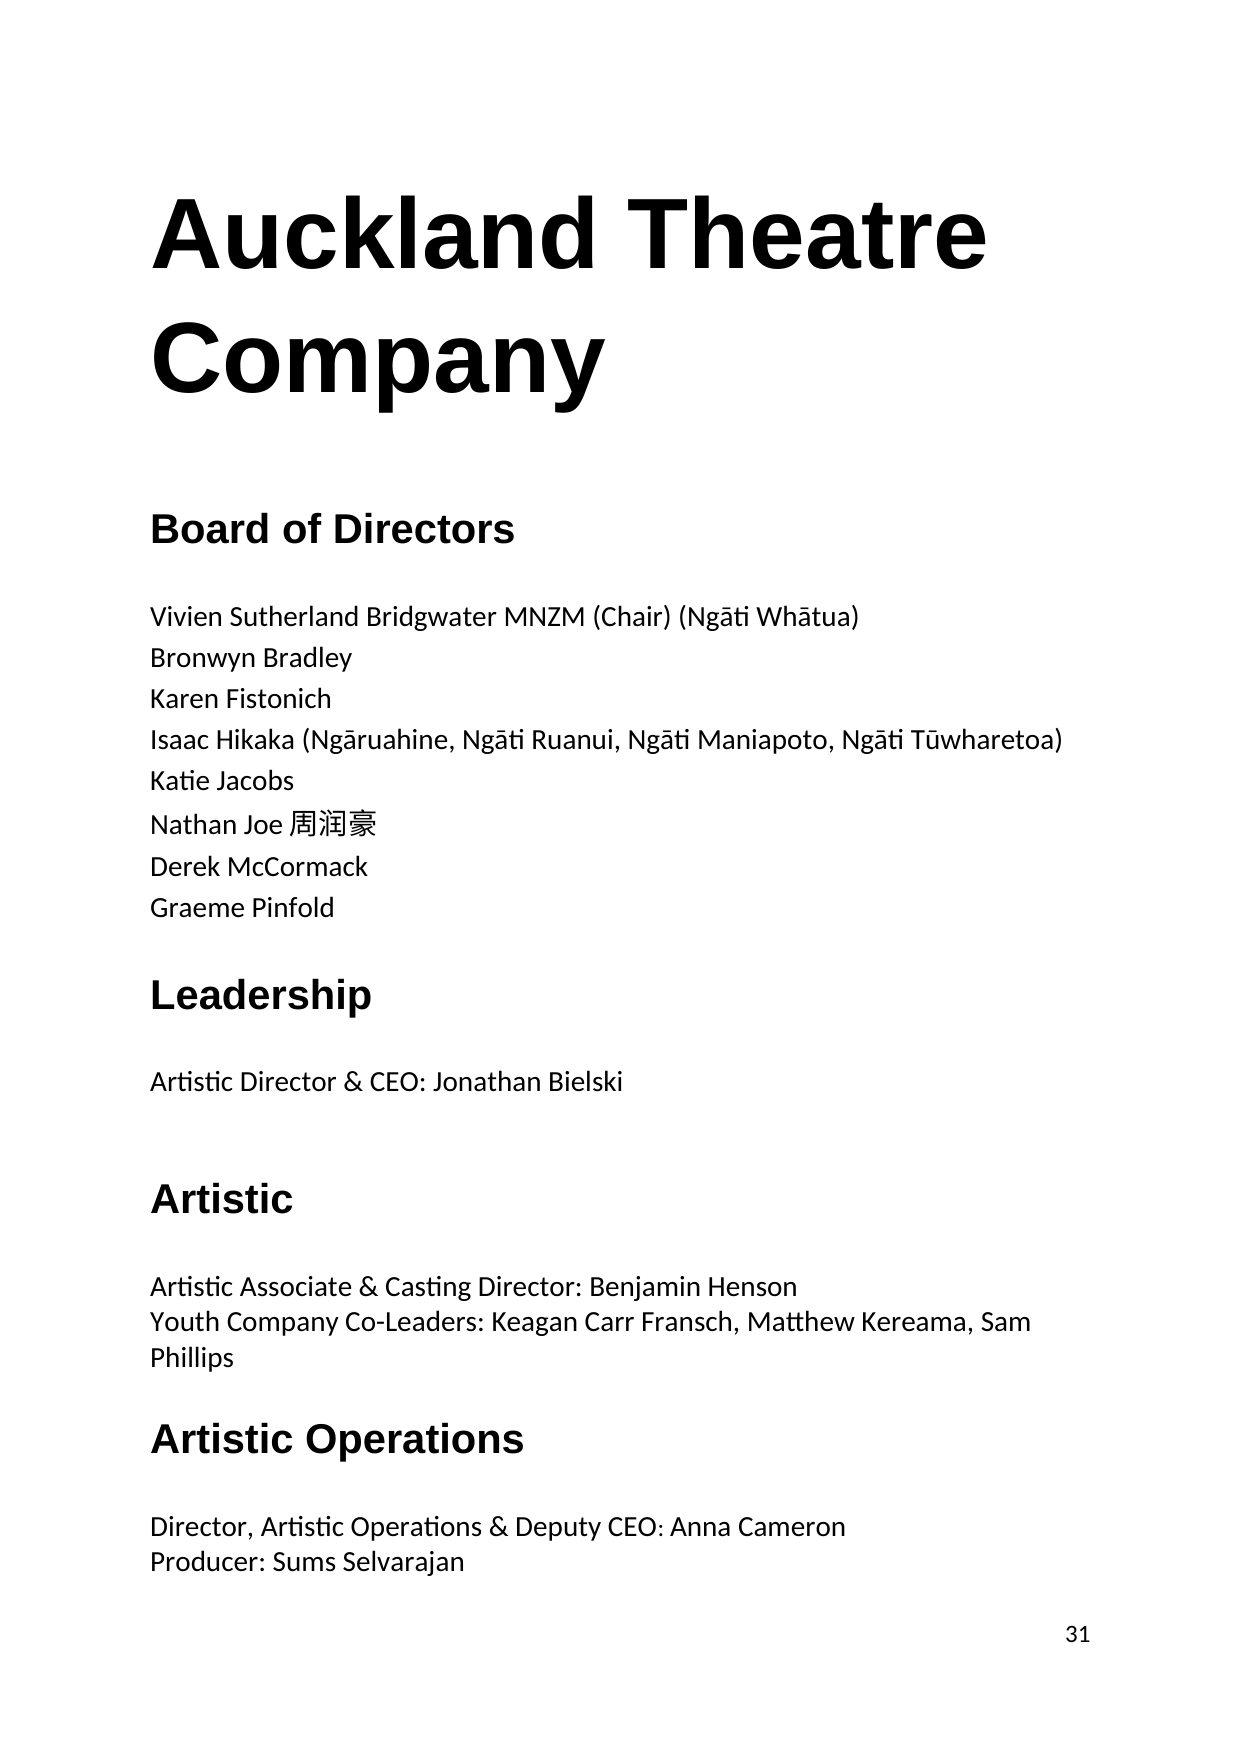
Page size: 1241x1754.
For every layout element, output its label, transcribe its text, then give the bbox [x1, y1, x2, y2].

subtitle Board of Directors [150, 505, 1090, 553]
subtitle Artistic Operations [150, 1414, 1090, 1462]
text Director, Artistic Operations & Deputy CEO: Anna Cameron [150, 1508, 1090, 1543]
text Youth Company Co-Leaders: Keagan Carr Fransch, Matthew Kereama, Sam Phillips [150, 1303, 1090, 1375]
subtitle Artistic [150, 1174, 1090, 1222]
text Artistic Director & CEO: Jonathan Bielski [150, 1063, 1090, 1099]
subtitle Auckland Theatre Company [150, 175, 1090, 414]
text Vivien Sutherland Bridgwater MNZM (Chair) (Ngāti Whātua) Bronwyn Bradley Karen Fistonich Isaac Hikaka (Ngāruahine, Ngāti Ruanui, Ngāti Maniapoto, Ngāti Tūwharetoa) Katie Jacobs Nathan Joe 周润豪 Derek McCormack Graeme Pinfold [150, 598, 1090, 925]
subtitle Leadership [150, 970, 1090, 1018]
text Artistic Associate & Casting Director: Benjamin Henson [150, 1268, 1090, 1303]
text Producer: Sums Selvarajan [150, 1543, 1090, 1579]
